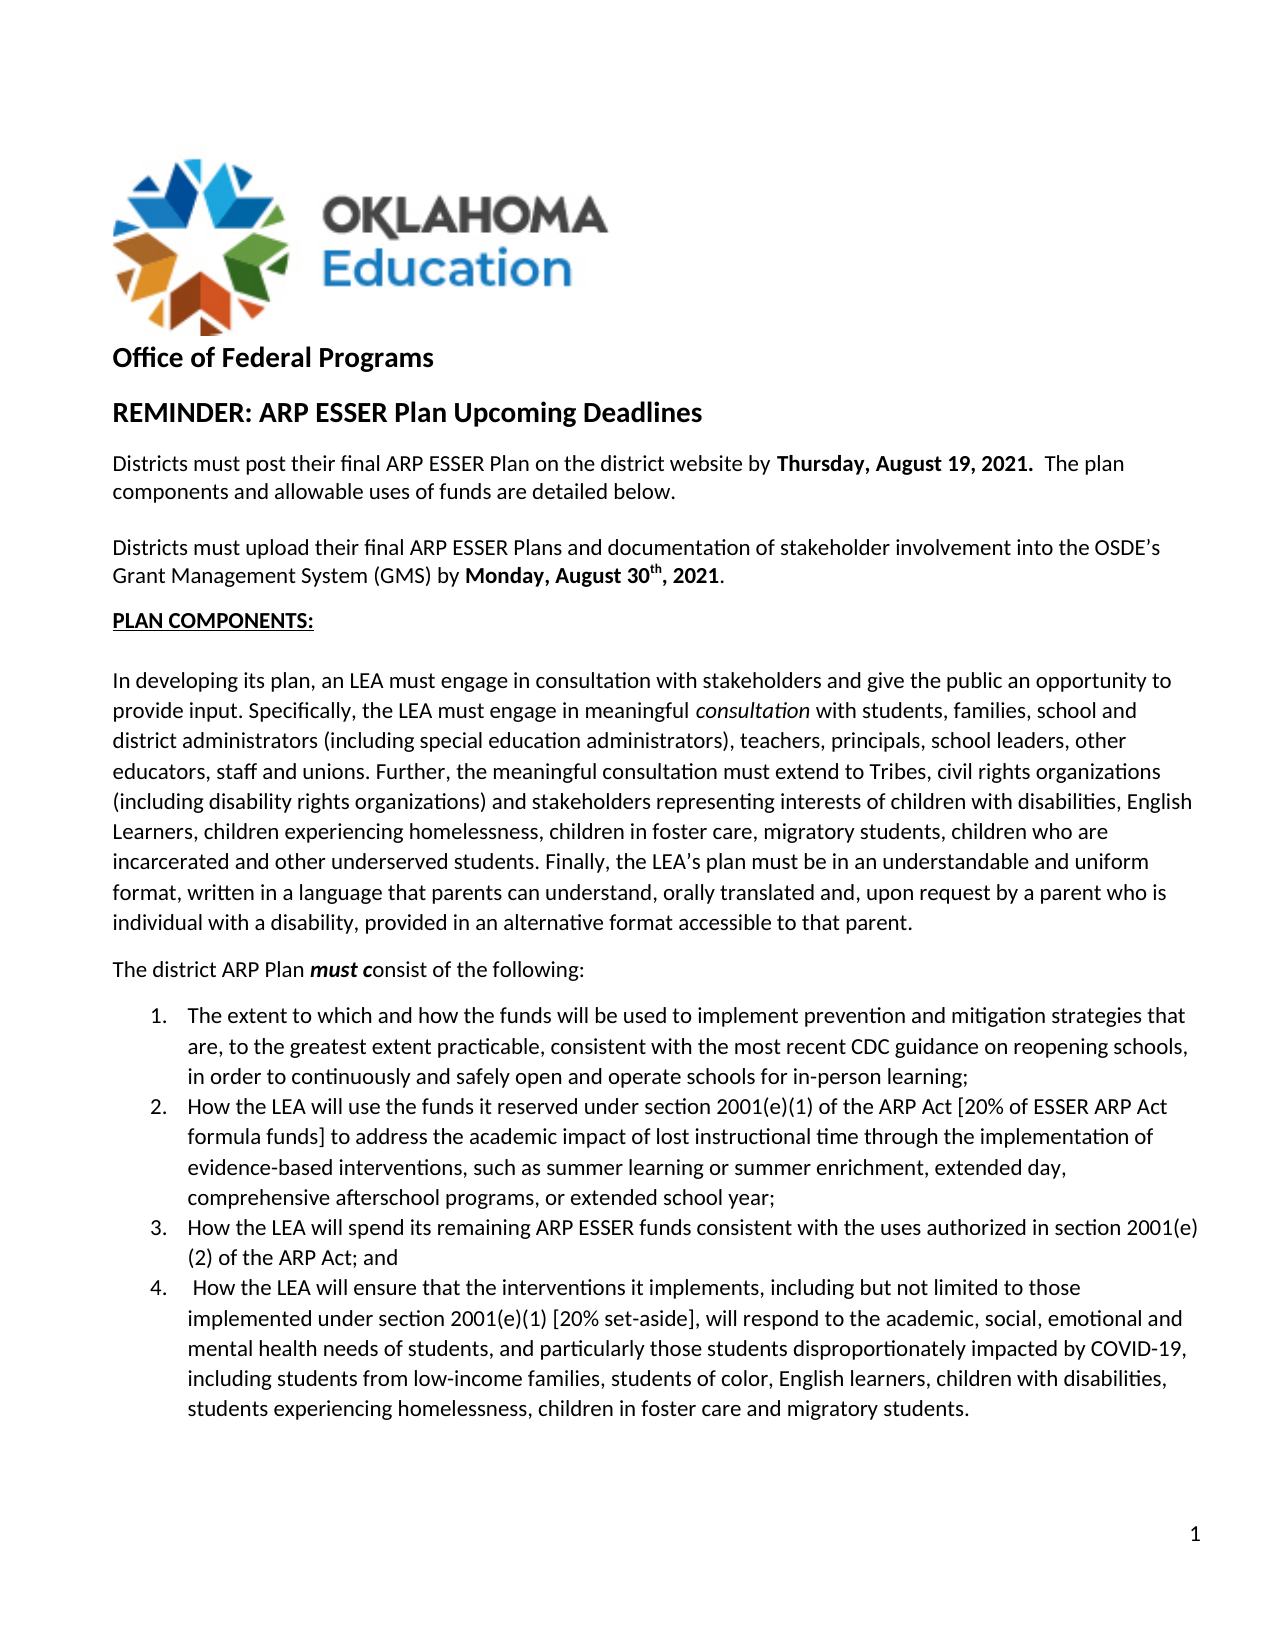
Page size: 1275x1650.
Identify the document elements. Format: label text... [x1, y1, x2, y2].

text The district ARP Plan must consist of the following: [112, 955, 1200, 983]
list How the LEA will ensure that the interventions it implements, including but not limited to those implemented under section 2001(e)(1) [20% set-aside], will respond to the academic, social, emotional and mental health needs of students, and particularly those students disproportionately impacted by COVID-19, including students from low-income families, students of color, English learners, children with disabilities, students experiencing homelessness, children in foster care and migratory students. [150, 1273, 1200, 1453]
text Districts must post their final ARP ESSER Plan on the district website by Thursday, August 19, 2021. The plan components and allowable uses of funds are detailed below. Districts must upload their final ARP ESSER Plans and documentation of stakeholder involvement into the OSDE’s Grant Management System (GMS) by Monday, August 30th, 2021. [112, 449, 1200, 589]
list How the LEA will use the funds it reserved under section 2001(e)(1) of the ARP Act [20% of ESSER ARP Act formula funds] to address the academic impact of lost instructional time through the implementation of evidence-based interventions, such as summer learning or summer enrichment, extended day, comprehensive afterschool programs, or extended school year; [150, 1092, 1200, 1211]
text REMINDER: ARP ESSER Plan Upcoming Deadlines [112, 394, 1200, 429]
text PLAN COMPONENTS: In developing its plan, an LEA must engage in consultation with stakeholders and give the public an opportunity to provide input. Specifically, the LEA must engage in meaningful consultation with students, families, school and district administrators (including special education administrators), teachers, principals, school leaders, other educators, staff and unions. Further, the meaningful consultation must extend to Tribes, civil rights organizations (including disability rights organizations) and stakeholders representing interests of children with disabilities, English Learners, children experiencing homelessness, children in foster care, migratory students, children who are incarcerated and other underserved students. Finally, the LEA’s plan must be in an understandable and uniform format, written in a language that parents can understand, orally translated and, upon request by a parent who is individual with a disability, provided in an alternative format accessible to that parent. [112, 606, 1200, 936]
list How the LEA will spend its remaining ARP ESSER funds consistent with the uses authorized in section 2001(e)(2) of the ARP Act; and [150, 1213, 1200, 1271]
picture [112, 131, 610, 336]
list The extent to which and how the funds will be used to implement prevention and mitigation strategies that are, to the greatest extent practicable, consistent with the most recent CDC guidance on reopening schools, in order to continuously and safely open and operate schools for in-person learning; [150, 1002, 1200, 1090]
